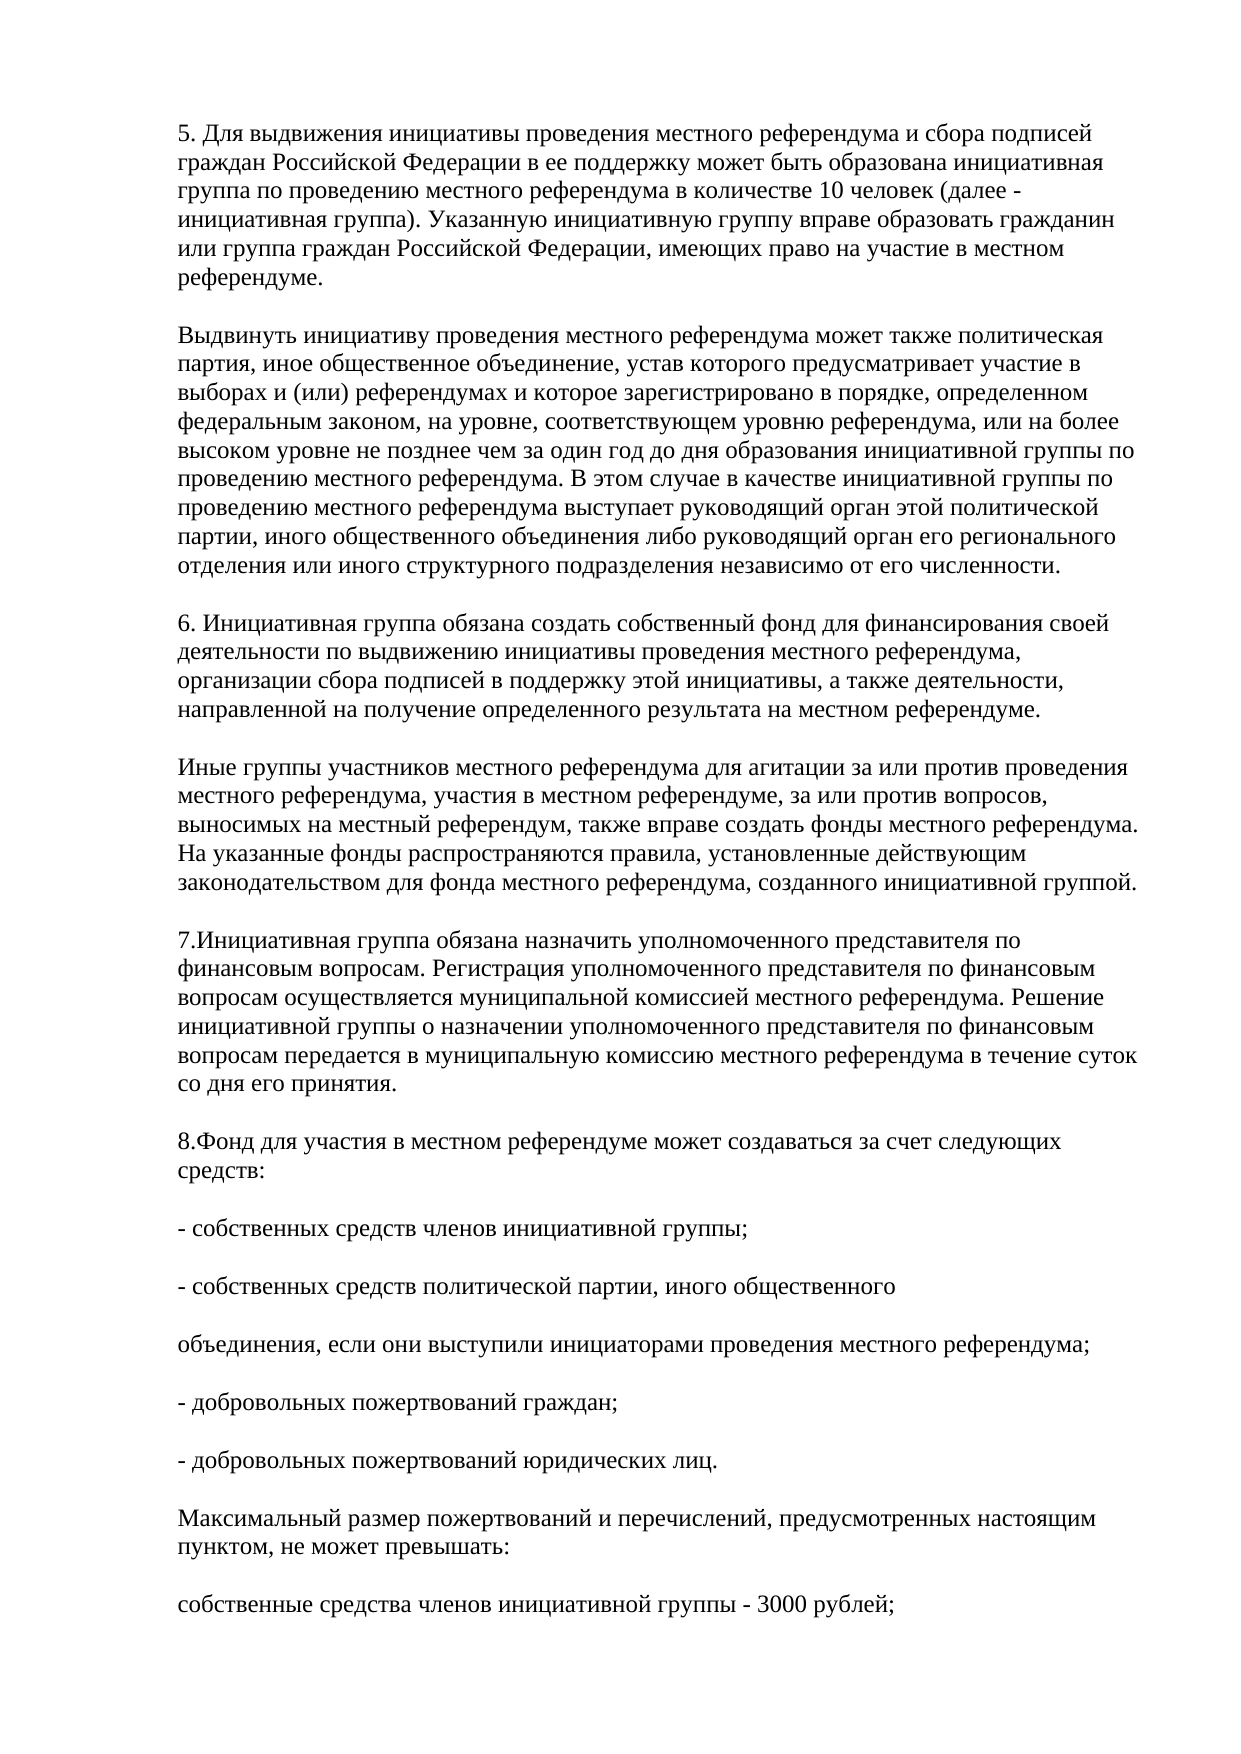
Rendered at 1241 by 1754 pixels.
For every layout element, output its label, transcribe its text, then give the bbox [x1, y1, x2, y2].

text - добровольных пожертвований граждан; [177, 1387, 1152, 1416]
text Иные группы участников местного референдума для агитации за или против проведения местного референдума, участия в местном референдуме, за или против вопросов, выносимых на местный референдум, также вправе создать фонды местного референдума. На указанные фонды распространяются правила, установленные действующим законодательством для фонда местного референдума, созданного инициативной группой. [177, 752, 1152, 896]
text - собственных средств политической партии, иного общественного [177, 1271, 1152, 1300]
text - собственных средств членов инициативной группы; [177, 1213, 1152, 1242]
text Максимальный размер пожертвований и перечислений, предусмотренных настоящим пунктом, не может превышать: [177, 1503, 1152, 1560]
text объединения, если они выступили инициаторами проведения местного референдума; [177, 1329, 1152, 1358]
text 6. Инициативная группа обязана создать собственный фонд для финансирования своей деятельности по выдвижению инициативы проведения местного референдума, организации сбора подписей в поддержку этой инициативы, а также деятельности, направленной на получение определенного результата на местном референдуме. [177, 608, 1152, 723]
text собственные средства членов инициативной группы - 3000 рублей; [177, 1589, 1152, 1618]
text - добровольных пожертвований юридических лиц. [177, 1445, 1152, 1473]
text 8.Фонд для участия в местном референдуме может создаваться за счет следующих средств: [177, 1126, 1152, 1184]
text Выдвинуть инициативу проведения местного референдума может также политическая партия, иное общественное объединение, устав которого предусматривает участие в выборах и (или) референдумах и которое зарегистрировано в порядке, определенном федеральным законом, на уровне, соответствующем уровню референдума, или на более высоком уровне не позднее чем за один год до дня образования инициативной группы по проведению местного референдума. В этом случае в качестве инициативной группы по проведению местного референдума выступает руководящий орган этой политической партии, иного общественного объединения либо руководящий орган его регионального отделения или иного структурного подразделения независимо от его численности. [177, 320, 1152, 578]
text 7.Инициативная группа обязана назначить уполномоченного представителя по финансовым вопросам. Регистрация уполномоченного представителя по финансовым вопросам осуществляется муниципальной комиссией местного референдума. Решение инициативной группы о назначении уполномоченного представителя по финансовым вопросам передается в муниципальную комиссию местного референдума в течение суток со дня его принятия. [177, 925, 1152, 1097]
text 5. Для выдвижения инициативы проведения местного референдума и сбора подписей граждан Российской Федерации в ее поддержку может быть образована инициативная группа по проведению местного референдума в количестве 10 человек (далее - инициативная группа). Указанную инициативную группу вправе образовать гражданин или группа граждан Российской Федерации, имеющих право на участие в местном референдуме. [177, 118, 1152, 291]
